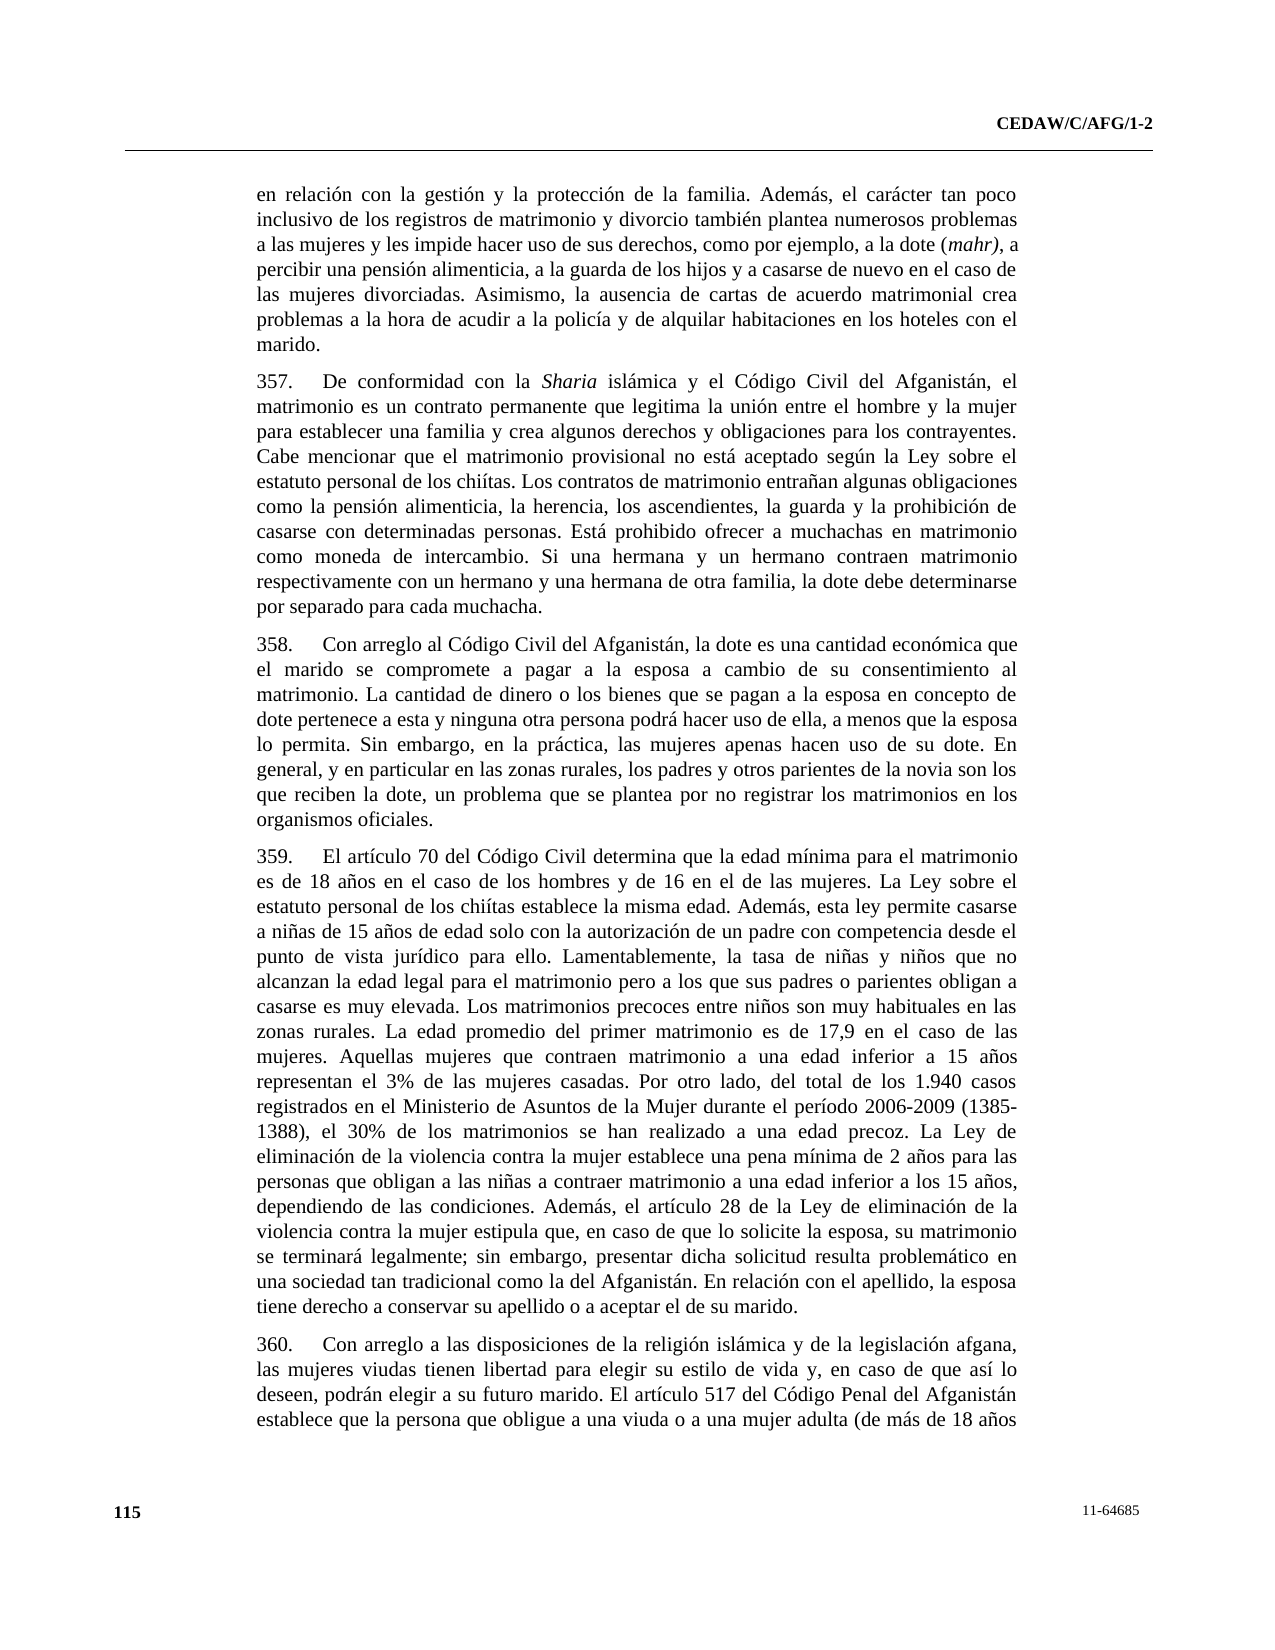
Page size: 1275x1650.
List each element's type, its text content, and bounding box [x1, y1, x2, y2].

text 357. De conformidad con la Sharia islámica y el Código Civil del Afganistán, el matrimonio es un contrato permanente que legitima la unión entre el hombre y la mujer para establecer una familia y crea algunos derechos y obligaciones para los contrayentes. Cabe mencionar que el matrimonio provisional no está aceptado según la Ley sobre el estatuto personal de los chiítas. Los contratos de matrimonio entrañan algunas obligaciones como la pensión alimenticia, la herencia, los ascendientes, la guarda y la prohibición de casarse con determinadas personas. Está prohibido ofrecer a muchachas en matrimonio como moneda de intercambio. Si una hermana y un hermano contraen matrimonio respectivamente con un hermano y una hermana de otra familia, la dote debe determinarse por separado para cada muchacha. [256, 369, 1018, 619]
text 359. El artículo 70 del Código Civil determina que la edad mínima para el matrimonio es de 18 años en el caso de los hombres y de 16 en el de las mujeres. La Ley sobre el estatuto personal de los chiítas establece la misma edad. Además, esta ley permite casarse a niñas de 15 años de edad solo con la autorización de un padre con competencia desde el punto de vista jurídico para ello. Lamentablemente, la tasa de niñas y niños que no alcanzan la edad legal para el matrimonio pero a los que sus padres o parientes obligan a casarse es muy elevada. Los matrimonios precoces entre niños son muy habituales en las zonas rurales. La edad promedio del primer matrimonio es de 17,9 en el caso de las mujeres. Aquellas mujeres que contraen matrimonio a una edad inferior a 15 años representan el 3% de las mujeres casadas. Por otro lado, del total de los 1.940 casos registrados en el Ministerio de Asuntos de la Mujer durante el período 2006-2009 (1385-1388), el 30% de los matrimonios se han realizado a una edad precoz. La Ley de eliminación de la violencia contra la mujer establece una pena mínima de 2 años para las personas que obligan a las niñas a contraer matrimonio a una edad inferior a los 15 años, dependiendo de las condiciones. Además, el artículo 28 de la Ley de eliminación de la violencia contra la mujer estipula que, en caso de que lo solicite la esposa, su matrimonio se terminará legalmente; sin embargo, presentar dicha solicitud resulta problemático en una sociedad tan tradicional como la del Afganistán. En relación con el apellido, la esposa tiene derecho a conservar su apellido o a aceptar el de su marido. [256, 844, 1018, 1319]
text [256, 181, 1018, 356]
text 358. Con arreglo al Código Civil del Afganistán, la dote es una cantidad económica que el marido se compromete a pagar a la esposa a cambio de su consentimiento al matrimonio. La cantidad de dinero o los bienes que se pagan a la esposa en concepto de dote pertenece a esta y ninguna otra persona podrá hacer uso de ella, a menos que la esposa lo permita. Sin embargo, en la práctica, las mujeres apenas hacen uso de su dote. En general, y en particular en las zonas rurales, los padres y otros parientes de la novia son los que reciben la dote, un problema que se plantea por no registrar los matrimonios en los organismos oficiales. [256, 631, 1018, 831]
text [256, 1331, 1018, 1431]
